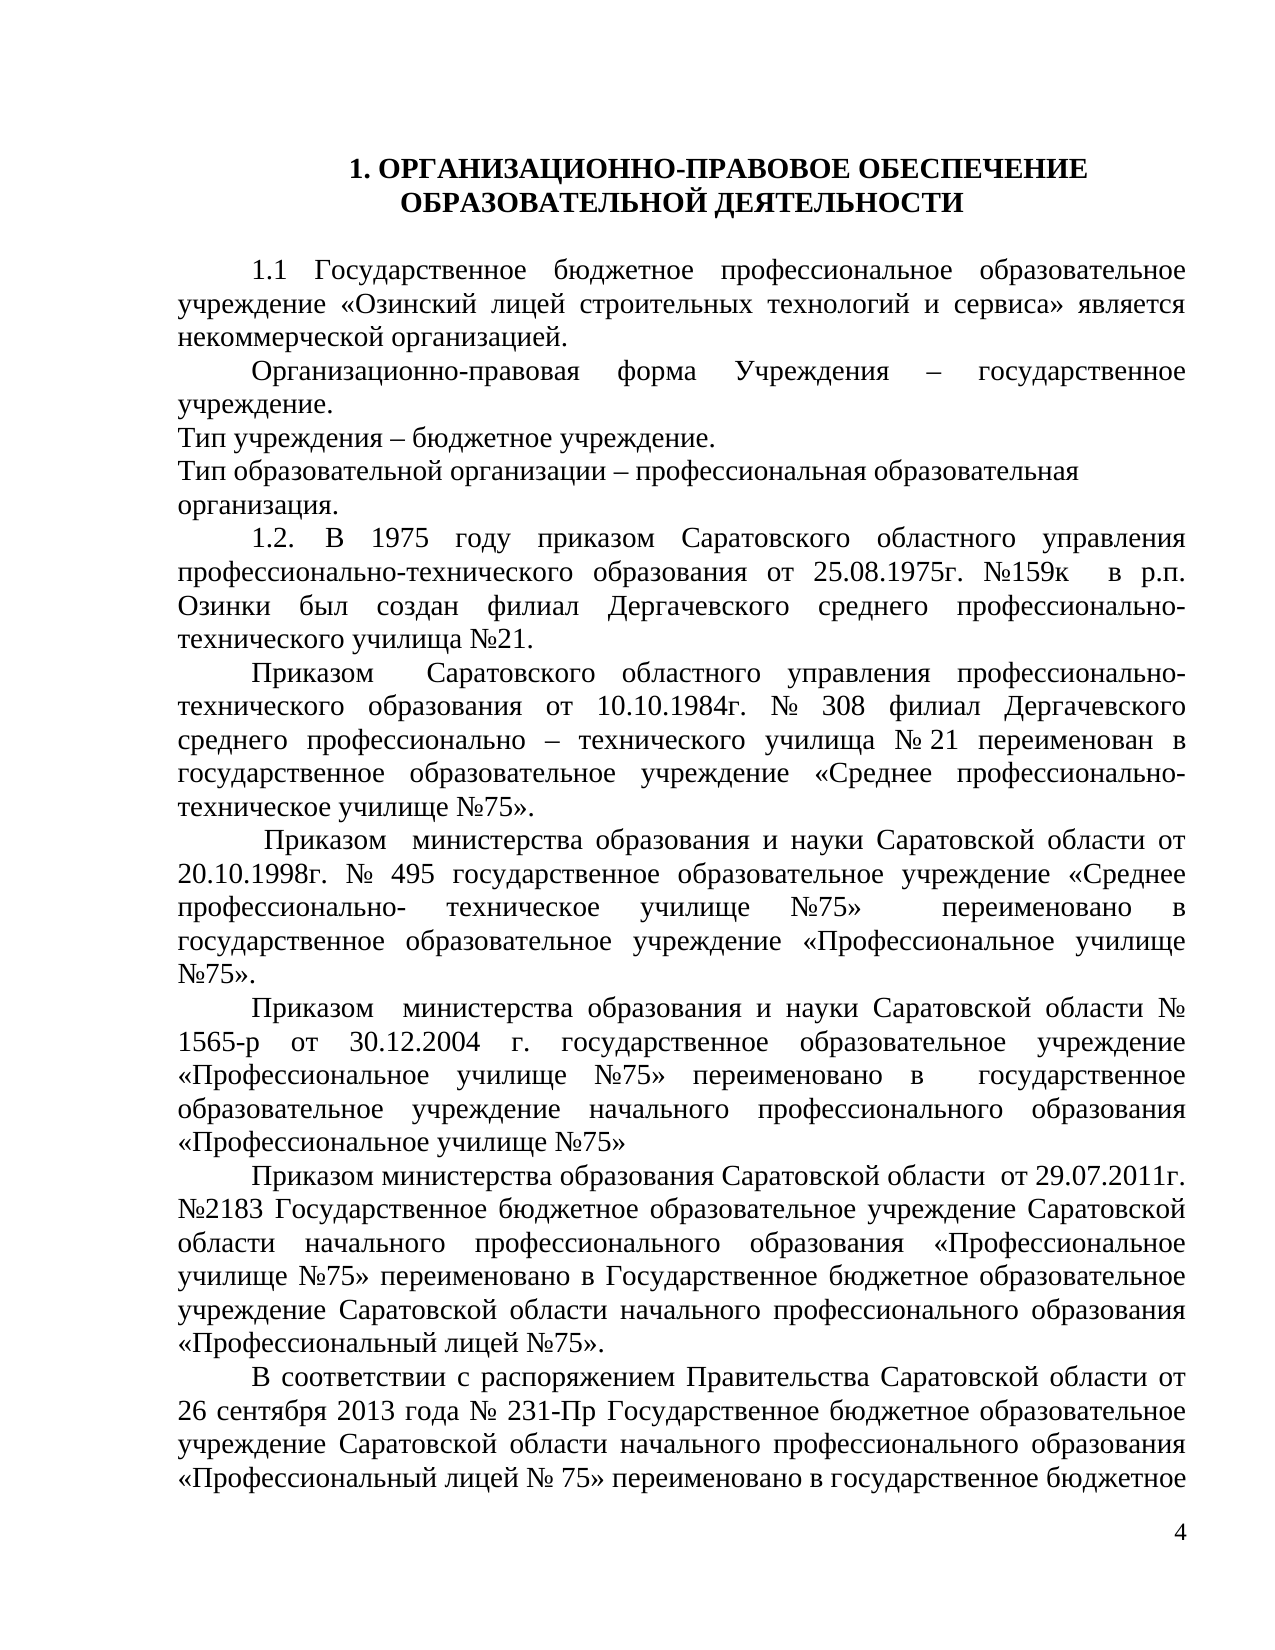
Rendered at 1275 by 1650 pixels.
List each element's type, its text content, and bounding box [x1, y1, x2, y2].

text 1.1 Государственное бюджетное профессиональное образовательное учреждение «Озинский лицей строительных технологий и сервиса» является некоммерческой организацией. [177, 252, 1186, 353]
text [177, 1359, 1186, 1493]
text Приказом министерства образования Саратовской области от 29.07.2011г. №2183 Государственное бюджетное образовательное учреждение Саратовской области начального профессионального образования «Профессиональное училище №75» переименовано в Государственное бюджетное образовательное учреждение Саратовской области начального профессионального образования «Профессиональный лицей №75». [177, 1158, 1186, 1359]
list 1. ОРГАНИЗАЦИОННО-ПРАВОВОЕ ОБЕСПЕЧЕНИЕ ОБРАЗОВАТЕЛЬНОЙ ДЕЯТЕЛЬНОСТИ [177, 152, 1186, 219]
text Приказом министерства образования и науки Саратовской области № 1565-р от 30.12.2004 г. государственное образовательное учреждение «Профессиональное училище №75» переименовано в государственное образовательное учреждение начального профессионального образования «Профессиональное училище №75» [177, 990, 1186, 1158]
text Организационно-правовая форма Учреждения – государственное учреждение. [177, 353, 1186, 420]
text Тип учреждения – бюджетное учреждение. [177, 420, 1186, 453]
text Приказом министерства образования и науки Саратовской области от 20.10.1998г. № 495 государственное образовательное учреждение «Среднее профессионально- техническое училище №75» переименовано в государственное образовательное учреждение «Профессиональное училище №75». [177, 822, 1186, 990]
text Приказом Саратовского областного управления профессионально-технического образования от 10.10.1984г. № 308 филиал Дергачевского среднего профессионально – технического училища № 21 переименован в государственное образовательное учреждение «Среднее профессионально- техническое училище №75». [177, 655, 1186, 822]
text 1.2. В 1975 году приказом Саратовского областного управления профессионально-технического образования от 25.08.1975г. №159к в р.п. Озинки был создан филиал Дергачевского среднего профессионально- технического училища №21. [177, 521, 1186, 655]
text Тип образовательной организации – профессиональная образовательная организация. [177, 453, 1186, 521]
